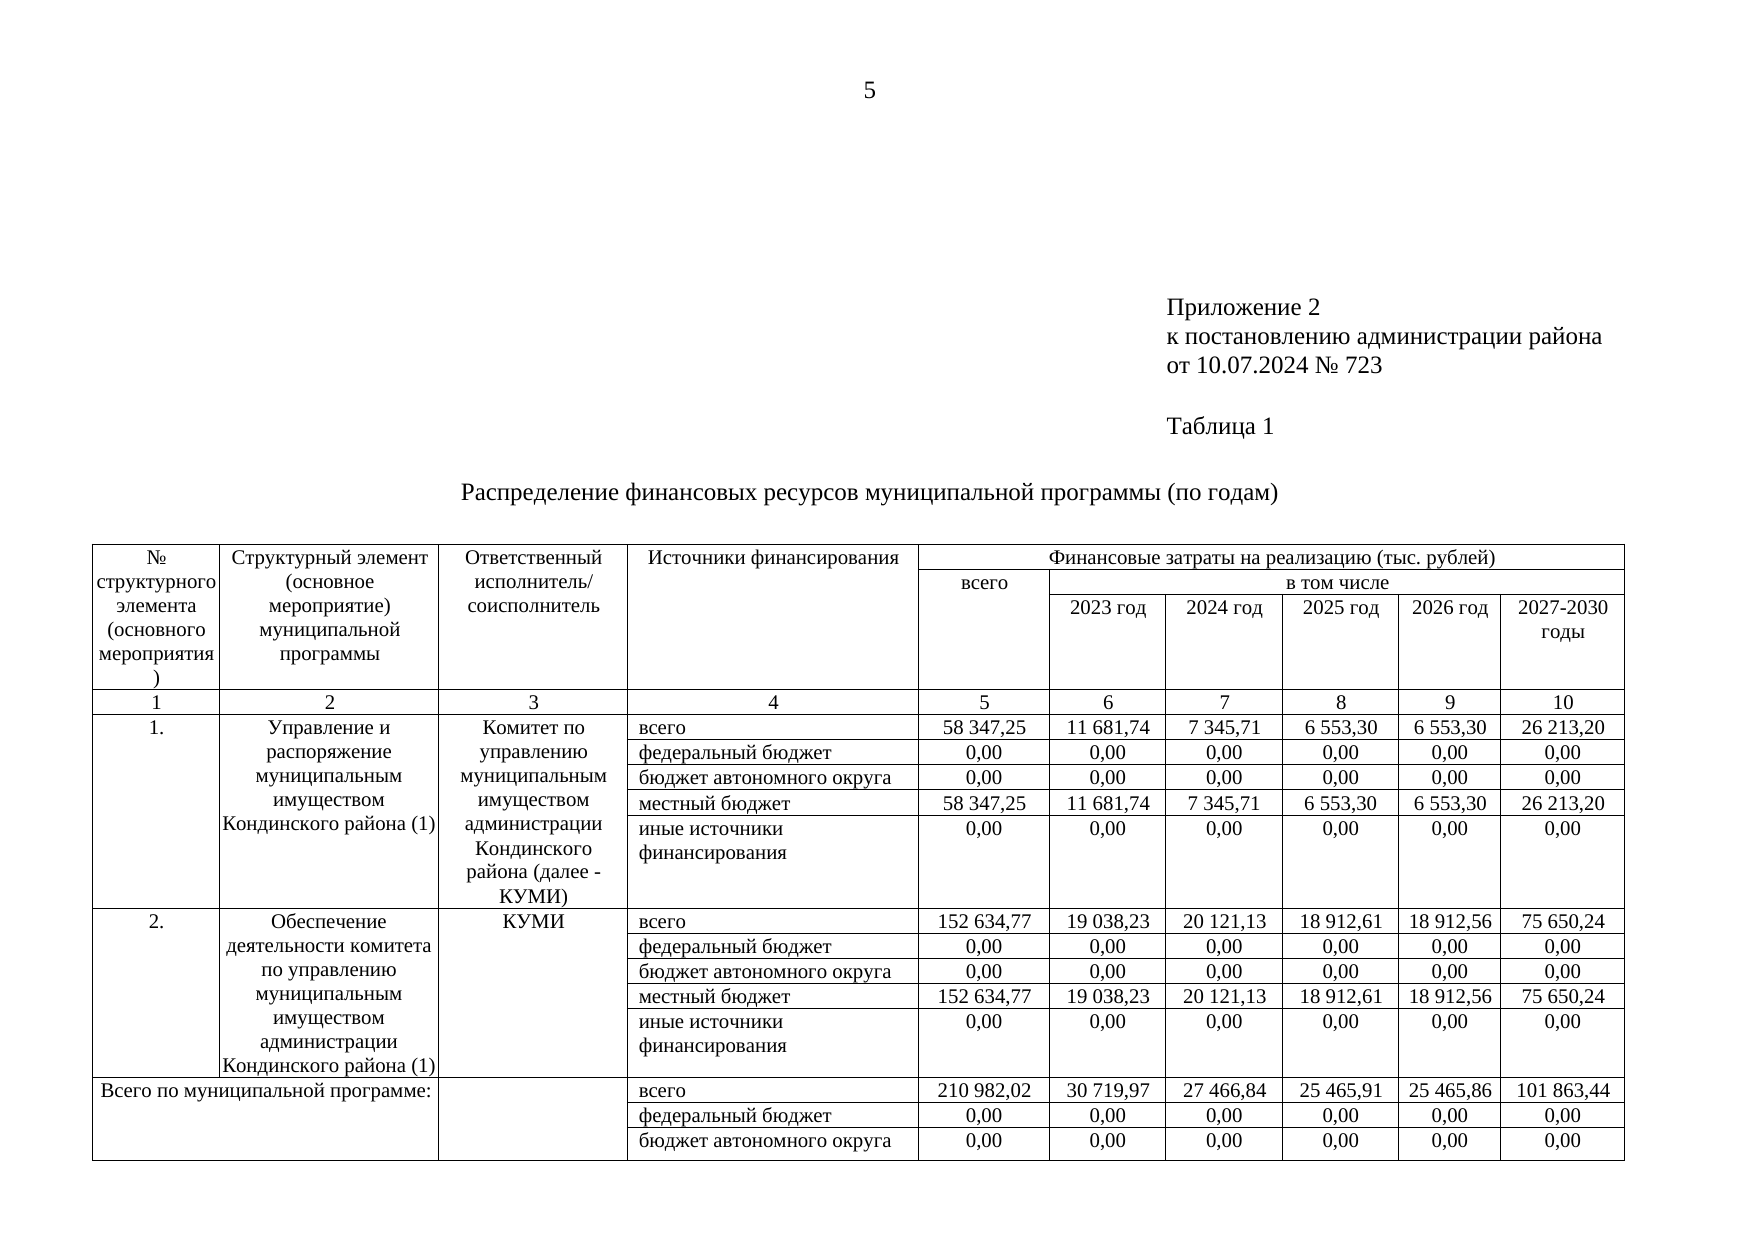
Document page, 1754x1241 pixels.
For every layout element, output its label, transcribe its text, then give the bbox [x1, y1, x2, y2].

table_cell 11 681,74 [1050, 790, 1165, 814]
table_cell 0,00 [1283, 1128, 1398, 1160]
table_cell Комитет по управлению муниципальным имуществом администрации Кондинского района (далее - КУМИ) [439, 715, 627, 908]
table_cell 0,00 [1050, 740, 1165, 764]
table_cell 0,00 [1283, 1009, 1398, 1077]
table_cell 0,00 [919, 1103, 1049, 1127]
table_cell 75 650,24 [1501, 984, 1624, 1008]
table_cell всего [628, 1078, 918, 1102]
table_cell 7 345,71 [1166, 715, 1282, 739]
table_cell 27 466,84 [1166, 1078, 1282, 1102]
table_cell 18 912,56 [1399, 909, 1500, 933]
table_cell 58 347,25 [919, 715, 1049, 739]
table_cell 0,00 [1399, 740, 1500, 764]
table_cell федеральный бюджет [628, 1103, 918, 1127]
table_cell 18 912,56 [1399, 984, 1500, 1008]
table_cell 0,00 [919, 959, 1049, 983]
table_cell 0,00 [1166, 816, 1282, 908]
table_cell 0,00 [1166, 1128, 1282, 1160]
table_cell бюджет автономного округа [628, 1128, 918, 1160]
table_cell 25 465,91 [1283, 1078, 1398, 1102]
table_header Структурный элемент (основное мероприятие) муниципальной программы [220, 545, 438, 689]
table_cell 18 912,61 [1283, 909, 1398, 933]
table_cell 26 213,20 [1501, 715, 1624, 739]
table_cell всего [628, 909, 918, 933]
table_header Финансовые затраты на реализацию (тыс. рублей) [919, 545, 1624, 569]
table_cell 20 121,13 [1166, 909, 1282, 933]
table_header Ответственный исполнитель/ соисполнитель [439, 545, 627, 689]
table_cell 0,00 [1283, 816, 1398, 908]
table_header Источники финансирования [628, 545, 918, 689]
table_cell федеральный бюджет [628, 740, 918, 764]
table_cell 0,00 [1166, 765, 1282, 789]
table_cell 9 [1399, 690, 1500, 714]
table_cell 3 [439, 690, 627, 714]
table_cell 0,00 [1283, 934, 1398, 958]
table_cell 0,00 [1283, 740, 1398, 764]
table_cell 0,00 [1501, 765, 1624, 789]
table_cell 18 912,61 [1283, 984, 1398, 1008]
table_cell 2 [220, 690, 438, 714]
table_cell 20 121,13 [1166, 984, 1282, 1008]
table_cell 210 982,02 [919, 1078, 1049, 1102]
table_cell 0,00 [919, 1128, 1049, 1160]
table_cell 6 553,30 [1283, 790, 1398, 814]
table_cell 26 213,20 [1501, 790, 1624, 814]
table_cell 6 553,30 [1283, 715, 1398, 739]
table_cell 0,00 [1501, 934, 1624, 958]
table_cell 4 [628, 690, 918, 714]
table_cell 0,00 [1399, 1128, 1500, 1160]
text Приложение 2 [1166, 292, 1636, 321]
table_cell 0,00 [1283, 765, 1398, 789]
table_cell в том числе [1050, 570, 1624, 594]
table_cell всего [628, 715, 918, 739]
table_cell 0,00 [1166, 934, 1282, 958]
table_cell 0,00 [1399, 934, 1500, 958]
table_cell 25 465,86 [1399, 1078, 1500, 1102]
table_cell всего [919, 570, 1049, 689]
text Распределение финансовых ресурсов муниципальной программы (по годам) [103, 477, 1636, 506]
table_cell 0,00 [1050, 934, 1165, 958]
table_cell 0,00 [1501, 740, 1624, 764]
table_cell 1. [93, 715, 219, 908]
table_cell 0,00 [919, 1009, 1049, 1077]
table_cell 101 863,44 [1501, 1078, 1624, 1102]
table_cell 0,00 [1399, 1103, 1500, 1127]
table_cell 0,00 [1166, 959, 1282, 983]
table_cell 0,00 [1501, 1128, 1624, 1160]
table_cell КУМИ [439, 909, 627, 1077]
table_cell 0,00 [1050, 1103, 1165, 1127]
text к постановлению администрации района [1166, 321, 1636, 350]
table_cell Управление и распоряжение муниципальным имуществом Кондинского района (1) [220, 715, 438, 908]
table_cell 2026 год [1399, 595, 1500, 689]
table_cell иные источники финансирования [628, 816, 918, 908]
table_cell 75 650,24 [1501, 909, 1624, 933]
table_cell 7 345,71 [1166, 790, 1282, 814]
table_cell 0,00 [919, 934, 1049, 958]
table_cell 0,00 [1501, 959, 1624, 983]
table_cell 0,00 [919, 816, 1049, 908]
table_cell 152 634,77 [919, 909, 1049, 933]
table_cell 6 [1050, 690, 1165, 714]
table_cell бюджет автономного округа [628, 765, 918, 789]
table_cell 0,00 [1050, 959, 1165, 983]
table_cell 30 719,97 [1050, 1078, 1165, 1102]
table_cell 5 [919, 690, 1049, 714]
table_cell 0,00 [1501, 816, 1624, 908]
table_cell 2025 год [1283, 595, 1398, 689]
table_cell 152 634,77 [919, 984, 1049, 1008]
table_cell местный бюджет [628, 984, 918, 1008]
table_cell 6 553,30 [1399, 715, 1500, 739]
table_cell 0,00 [1399, 816, 1500, 908]
table_cell 8 [1283, 690, 1398, 714]
table_cell 0,00 [1166, 740, 1282, 764]
table_cell 0,00 [1399, 959, 1500, 983]
table_header № структурного элемента (основного мероприятия) [93, 545, 219, 689]
table_cell Обеспечение деятельности комитета по управлению муниципальным имуществом администрации Кондинского района (1) [220, 909, 438, 1077]
table_cell 19 038,23 [1050, 909, 1165, 933]
table_cell 0,00 [1399, 1009, 1500, 1077]
table_cell 0,00 [1283, 959, 1398, 983]
table_cell 0,00 [1166, 1103, 1282, 1127]
table_cell иные источники финансирования [628, 1009, 918, 1077]
table_cell 0,00 [1399, 765, 1500, 789]
text Таблица 1 [1166, 411, 1636, 440]
table_cell 0,00 [1501, 1103, 1624, 1127]
table_cell 0,00 [1166, 1009, 1282, 1077]
table_cell 11 681,74 [1050, 715, 1165, 739]
table_cell [439, 1078, 627, 1160]
table_cell 6 553,30 [1399, 790, 1500, 814]
text от 10.07.2024 № 723 [1166, 350, 1636, 378]
table_cell федеральный бюджет [628, 934, 918, 958]
table_cell 0,00 [1050, 1128, 1165, 1160]
table_cell 0,00 [1050, 816, 1165, 908]
table_cell 58 347,25 [919, 790, 1049, 814]
table_cell 10 [1501, 690, 1624, 714]
table_cell местный бюджет [628, 790, 918, 814]
table_cell 0,00 [919, 765, 1049, 789]
table_cell 2024 год [1166, 595, 1282, 689]
table_cell Всего по муниципальной программе: [93, 1078, 438, 1160]
table_cell 0,00 [919, 740, 1049, 764]
table_cell 19 038,23 [1050, 984, 1165, 1008]
table_cell 0,00 [1283, 1103, 1398, 1127]
table_cell 0,00 [1050, 765, 1165, 789]
table_cell 0,00 [1501, 1009, 1624, 1077]
table_cell 2023 год [1050, 595, 1165, 689]
table_cell 7 [1166, 690, 1282, 714]
table_cell бюджет автономного округа [628, 959, 918, 983]
table_cell 2. [93, 909, 219, 1077]
table_cell 2027-2030 годы [1501, 595, 1624, 689]
table_cell 0,00 [1050, 1009, 1165, 1077]
table_cell 1 [93, 690, 219, 714]
